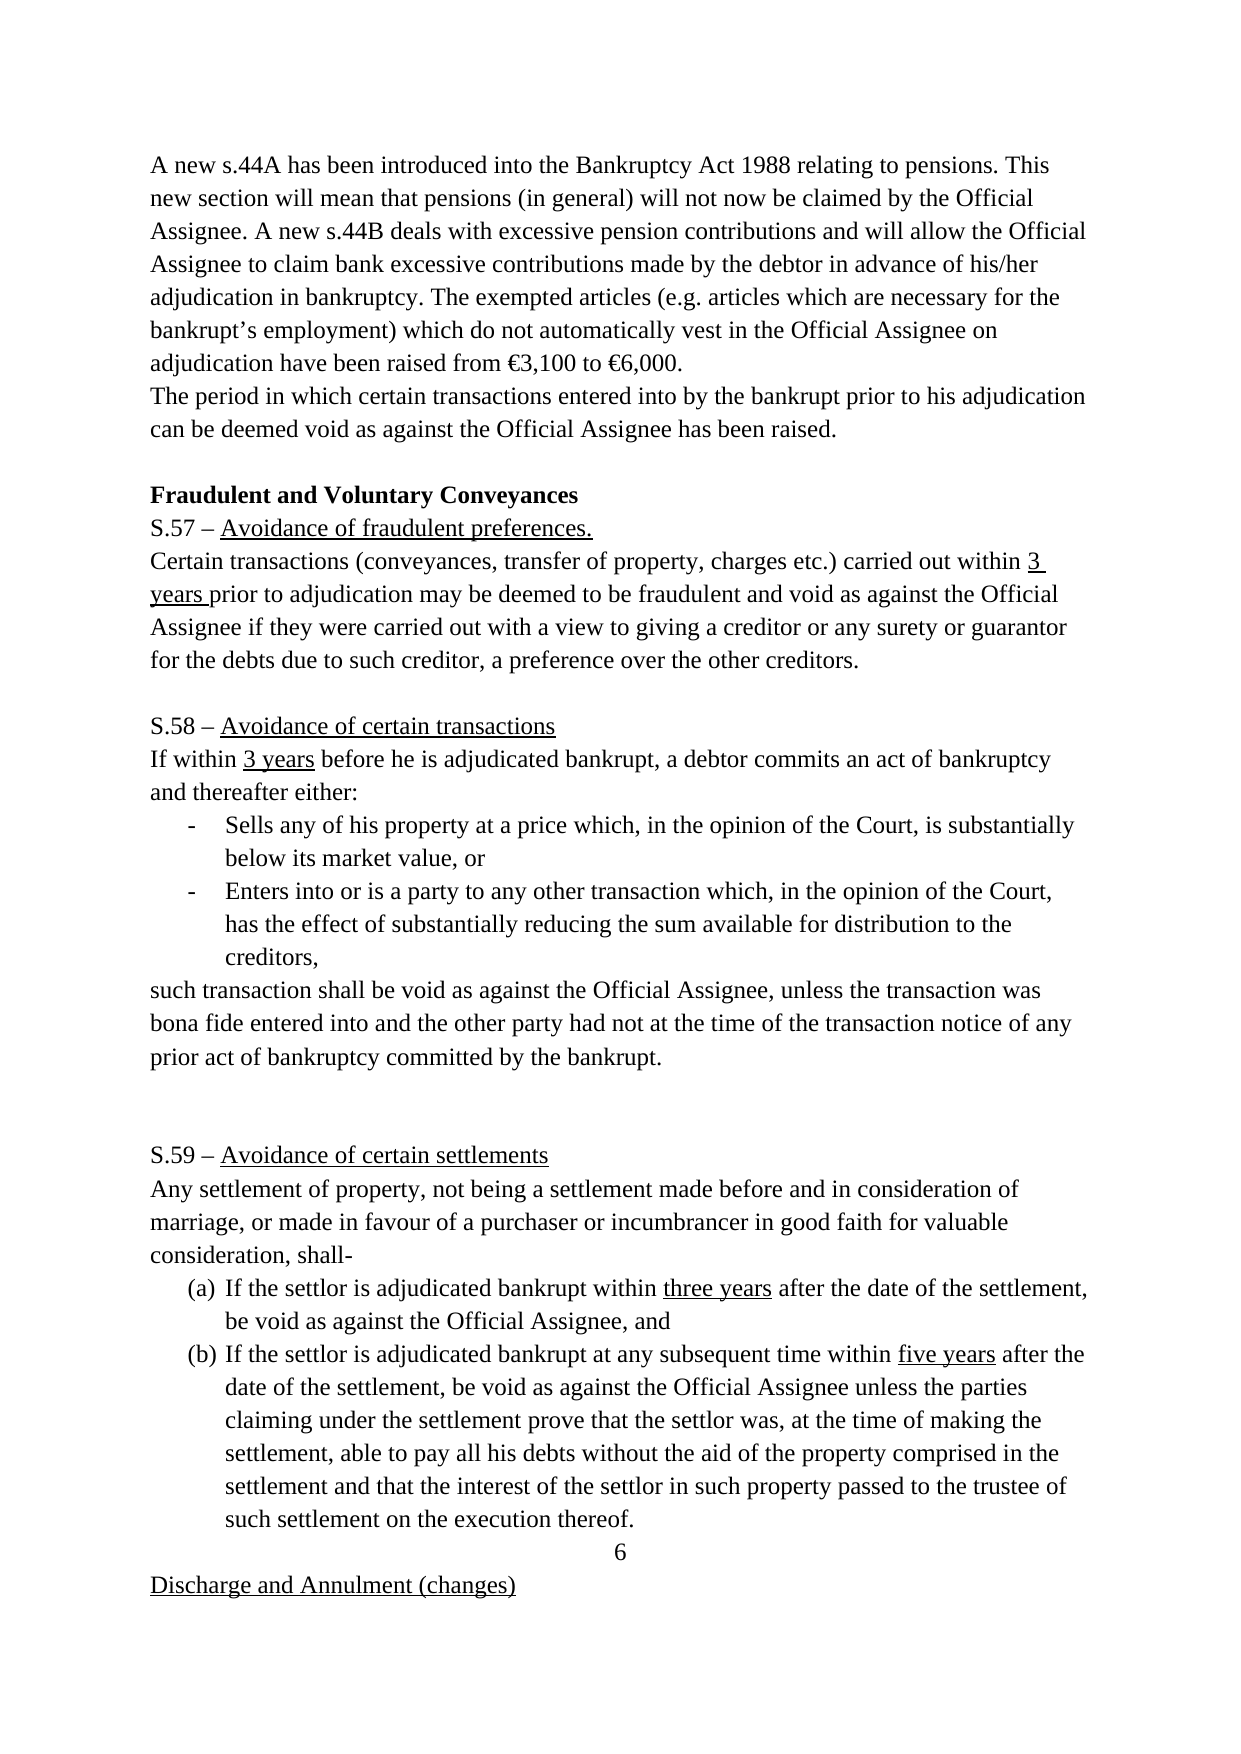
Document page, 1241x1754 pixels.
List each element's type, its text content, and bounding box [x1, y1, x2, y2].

text Discharge and Annulment (changes) [150, 1570, 1090, 1599]
text 6 [150, 1537, 1090, 1566]
list If the settlor is adjudicated bankrupt within three years after the date of the settlement, be void as against the Official Assignee, and [187, 1273, 1090, 1334]
text Any settlement of property, not being a settlement made before and in consideration of marriage, or made in favour of a purchaser or incumbrancer in good faith for valuable consideration, shall- [150, 1174, 1090, 1268]
text Certain transactions (conveyances, transfer of property, charges etc.) carried out within 3 years prior to adjudication may be deemed to be fraudulent and void as against the Official Assignee if they were carried out with a view to giving a creditor or any surety or guarantor for the debts due to such creditor, a preference over the other creditors. [150, 546, 1090, 674]
text such transaction shall be void as against the Official Assignee, unless the transaction was bona fide entered into and the other party had not at the time of the transaction notice of any prior act of bankruptcy committed by the bankrupt. [150, 976, 1090, 1070]
text A new s.44A has been introduced into the Bankruptcy Act 1988 relating to pensions. This new section will mean that pensions (in general) will not now be claimed by the Official Assignee. A new s.44B deals with excessive pension contributions and will allow the Official Assignee to claim bank excessive contributions made by the debtor in advance of his/her adjudication in bankruptcy. The exempted articles (e.g. articles which are necessary for the bankrupt’s employment) which do not automatically vest in the Official Assignee on adjudication have been raised from €3,100 to €6,000. [150, 150, 1090, 377]
text The period in which certain transactions entered into by the bankrupt prior to his adjudication can be deemed void as against the Official Assignee has been raised. [150, 381, 1090, 443]
text Fraudulent and Voluntary Conveyances [150, 480, 1090, 509]
list If the settlor is adjudicated bankrupt at any subsequent time within five years after the date of the settlement, be void as against the Official Assignee unless the parties claiming under the settlement prove that the settlor was, at the time of making the settlement, able to pay all his debts without the aid of the property comprised in the settlement and that the interest of the settlor in such property passed to the trustee of such settlement on the execution thereof. [187, 1339, 1090, 1533]
text S.57 – Avoidance of fraudulent preferences. [150, 513, 1090, 542]
text S.58 – Avoidance of certain transactions [150, 711, 1090, 740]
text S.59 – Avoidance of certain settlements [150, 1141, 1090, 1169]
text If within 3 years before he is adjudicated bankrupt, a debtor commits an act of bankruptcy and thereafter either: [150, 744, 1090, 806]
list Sells any of his property at a price which, in the opinion of the Court, is substantially below its market value, or [187, 810, 1090, 872]
list Enters into or is a party to any other transaction which, in the opinion of the Court, has the effect of substantially reducing the sum available for distribution to the creditors, [187, 876, 1090, 971]
